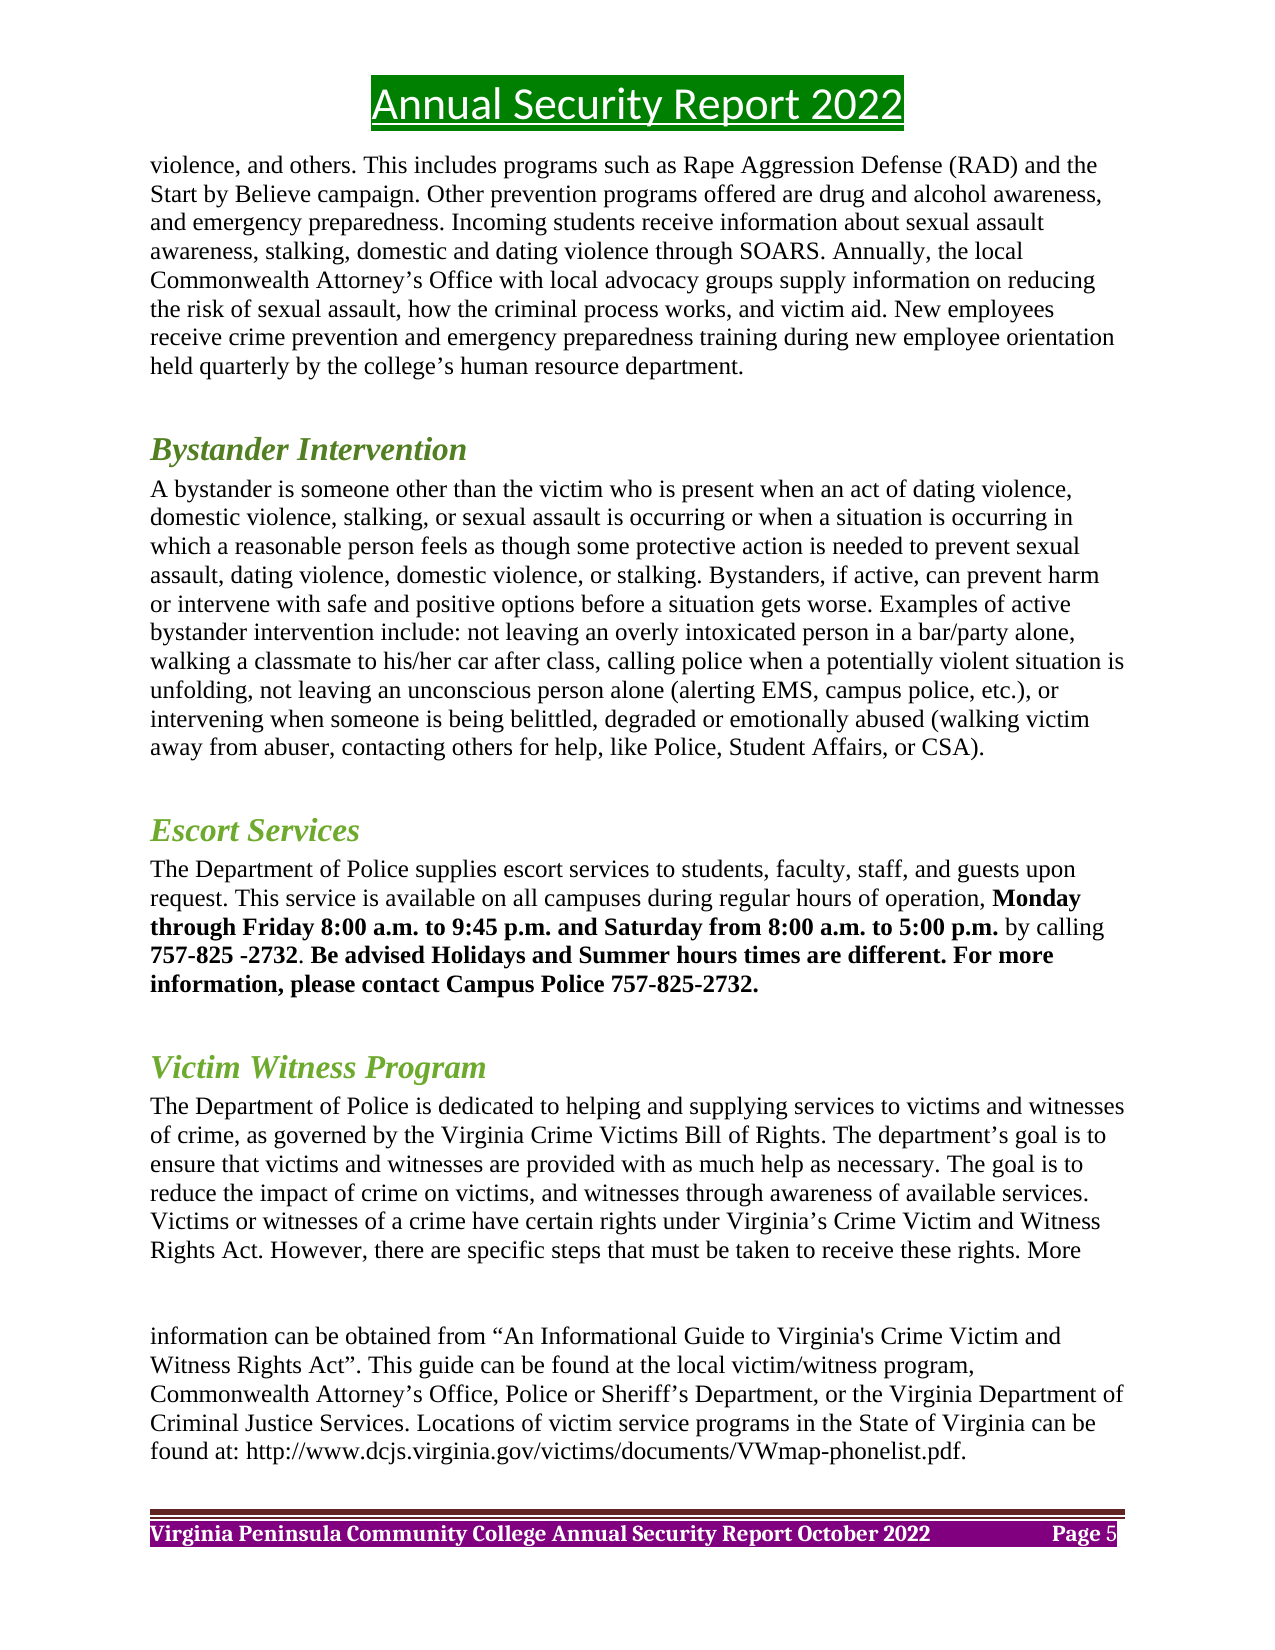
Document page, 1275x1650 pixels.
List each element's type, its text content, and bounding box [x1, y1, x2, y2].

text A bystander is someone other than the victim who is present when an act of dating violence, domestic violence, stalking, or sexual assault is occurring or when a situation is occurring in which a reasonable person feels as though some protective action is needed to prevent sexual assault, dating violence, domestic violence, or stalking. Bystanders, if active, can prevent harm or intervene with safe and positive options before a situation gets worse. Examples of active bystander intervention include: not leaving an overly intoxicated person in a bar/party alone, walking a classmate to his/her car after class, calling police when a potentially violent situation is unfolding, not leaving an unconscious person alone (alerting EMS, campus police, etc.), or intervening when someone is being belittled, degraded or emotionally abused (walking victim away from abuser, contacting others for help, like Police, Student Affairs, or CSA). [150, 474, 1125, 761]
text information can be obtained from “An Informational Guide to Virginia's Crime Victim and Witness Rights Act”. This guide can be found at the local victim/witness program, Commonwealth Attorney’s Office, Police or Sheriff’s Department, or the Virginia Department of Criminal Justice Services. Locations of victim service programs in the State of Virginia can be found at: http://www.dcjs.virginia.gov/victims/documents/VWmap-phonelist.pdf. [150, 1321, 1125, 1465]
subtitle Victim Witness Program [150, 1047, 1125, 1086]
text Victims or witnesses of a crime have certain rights under Virginia’s Crime Victim and Witness Rights Act. However, there are specific steps that must be taken to receive these rights. More [150, 1206, 1125, 1264]
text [150, 150, 1125, 380]
text The Department of Police supplies escort services to students, faculty, staff, and guests upon request. This service is available on all campuses during regular hours of operation, Monday through Friday 8:00 a.m. to 9:45 p.m. and Saturday from 8:00 a.m. to 5:00 p.m. by calling 757-825 -2732. Be advised Holidays and Summer hours times are different. For more information, please contact Campus Police 757-825-2732. [150, 854, 1125, 998]
subtitle Escort Services [150, 810, 1125, 848]
subtitle Bystander Intervention [150, 429, 1125, 468]
text The Department of Police is dedicated to helping and supplying services to victims and witnesses of crime, as governed by the Virginia Crime Victims Bill of Rights. The department’s goal is to ensure that victims and witnesses are provided with as much help as necessary. The goal is to reduce the impact of crime on victims, and witnesses through awareness of available services. [150, 1091, 1125, 1206]
